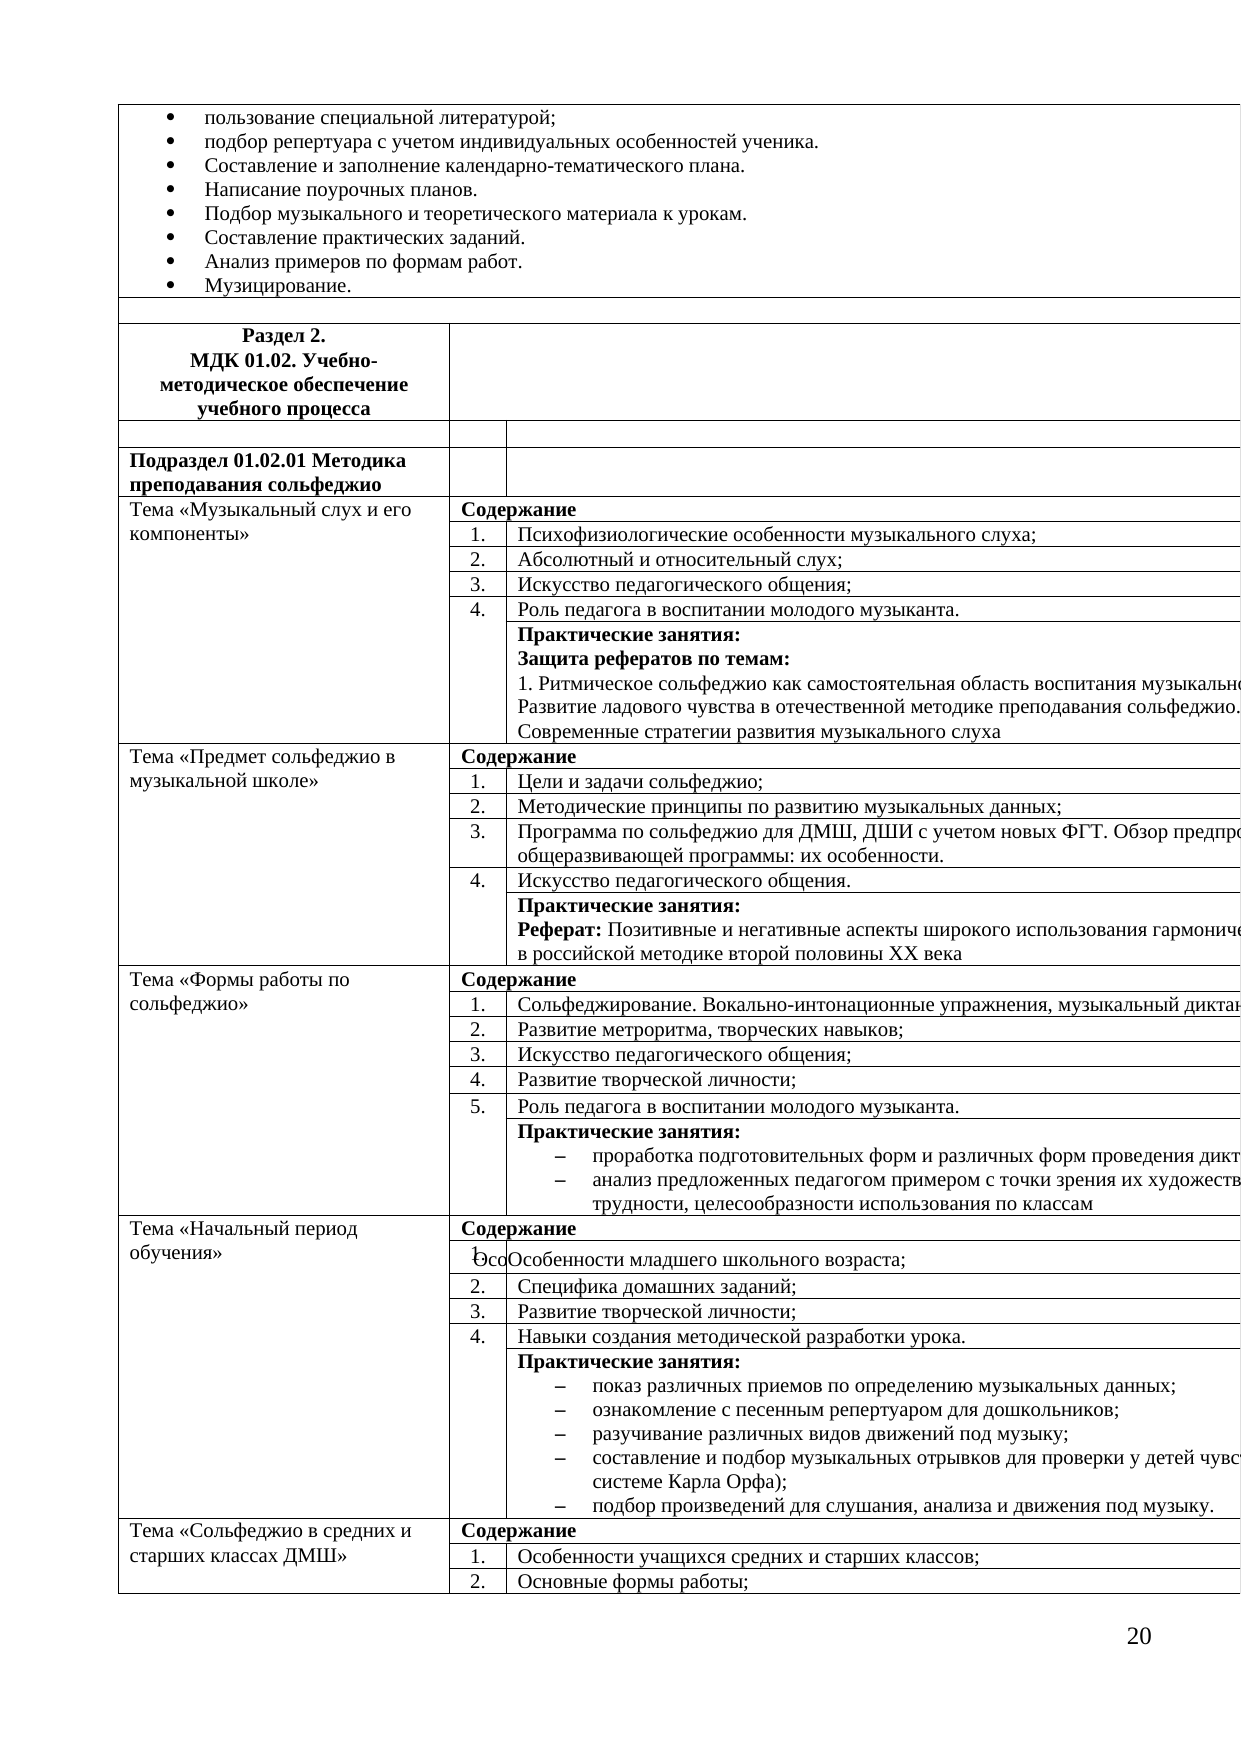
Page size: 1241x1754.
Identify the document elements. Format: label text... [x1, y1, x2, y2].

table_cell [507, 421, 1240, 447]
table_cell 1. [450, 769, 506, 793]
table_cell [450, 324, 1240, 420]
table_cell Содержание [450, 1519, 1240, 1542]
table_cell Программа по сольфеджио для ДМШ, ДШИ с учетом новых ФГТ. Обзор предпрофессиональной и общеразвивающей программы: их особенности. [507, 819, 1240, 867]
table_cell 2. [450, 547, 506, 571]
table_cell Особенности учащихся средних и старших классов; [507, 1544, 1240, 1568]
table_cell Содержание [450, 1216, 1240, 1240]
table_cell 3. [450, 819, 506, 867]
table_cell Тема «Предмет сольфеджио в музыкальной школе» [119, 744, 449, 965]
table_cell Раздел 2. МДК 01.02. Учебно-методическое обеспечение учебного процесса [119, 324, 449, 420]
table_cell 3. [450, 1042, 506, 1066]
table_cell [507, 448, 1240, 496]
table_cell 4. [450, 868, 506, 965]
table_cell Содержание [450, 497, 1240, 521]
table_cell 1. [450, 522, 506, 546]
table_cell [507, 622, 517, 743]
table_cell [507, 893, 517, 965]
table_cell 4. [450, 1324, 506, 1517]
table_cell Методические принципы по развитию музыкальных данных; [507, 794, 1240, 818]
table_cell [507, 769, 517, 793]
table_cell 4. [450, 597, 506, 743]
table_cell 1. [450, 1544, 506, 1568]
table_cell Тема «Начальный период обучения» [119, 1216, 449, 1517]
table_cell Искусство педагогического общения; [507, 1042, 1240, 1066]
table_cell Роль педагога в воспитании молодого музыканта. [507, 597, 1240, 621]
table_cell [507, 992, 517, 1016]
table_cell Абсолютный и относительный слух; [507, 547, 1240, 571]
table_cell [450, 421, 506, 447]
table_cell Навыки создания методической разработки урока. [507, 1324, 1240, 1348]
table_cell 2. [450, 1274, 506, 1298]
table_cell [119, 421, 449, 447]
table_cell 2. [450, 794, 506, 818]
table_cell Содержание [450, 966, 1240, 991]
table_cell 2. [450, 1017, 506, 1041]
table_cell ОсоОсобенности младшего школьного возраста; [507, 1241, 1240, 1273]
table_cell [119, 105, 1240, 297]
table_cell [119, 298, 1240, 322]
table_cell [450, 448, 506, 496]
table_cell Искусство педагогического общения. [507, 868, 1240, 892]
table_cell Основные формы работы; [507, 1569, 1240, 1593]
table_cell 1. [450, 992, 506, 1016]
table_cell Развитие метроритма, творческих навыков; [507, 1017, 1240, 1041]
table_cell 2. [450, 1569, 506, 1593]
table_cell Искусство педагогического общения; [507, 572, 1240, 596]
table_cell 4. [450, 1067, 506, 1093]
table_cell 5. [450, 1094, 506, 1215]
table_cell Тема «Формы работы по сольфеджио» [119, 966, 449, 1215]
table_cell Подраздел 01.02.01 Методика преподавания сольфеджио [119, 448, 449, 496]
table_cell Роль педагога в воспитании молодого музыканта. [507, 1094, 1240, 1118]
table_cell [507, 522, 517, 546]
table_cell Развитие творческой личности; [507, 1067, 1240, 1093]
table_cell Тема «Музыкальный слух и его компоненты» [119, 497, 449, 743]
table_cell Тема «Сольфеджио в средних и старших классах ДМШ» [119, 1519, 449, 1593]
table_cell 3. [450, 572, 506, 596]
table_cell Специфика домашних заданий; [507, 1274, 1240, 1298]
table_cell 1. [450, 1241, 506, 1273]
table_cell Содержание [450, 744, 1240, 768]
table_cell Развитие творческой личности; [507, 1299, 1240, 1323]
table_cell 3. [450, 1299, 506, 1323]
